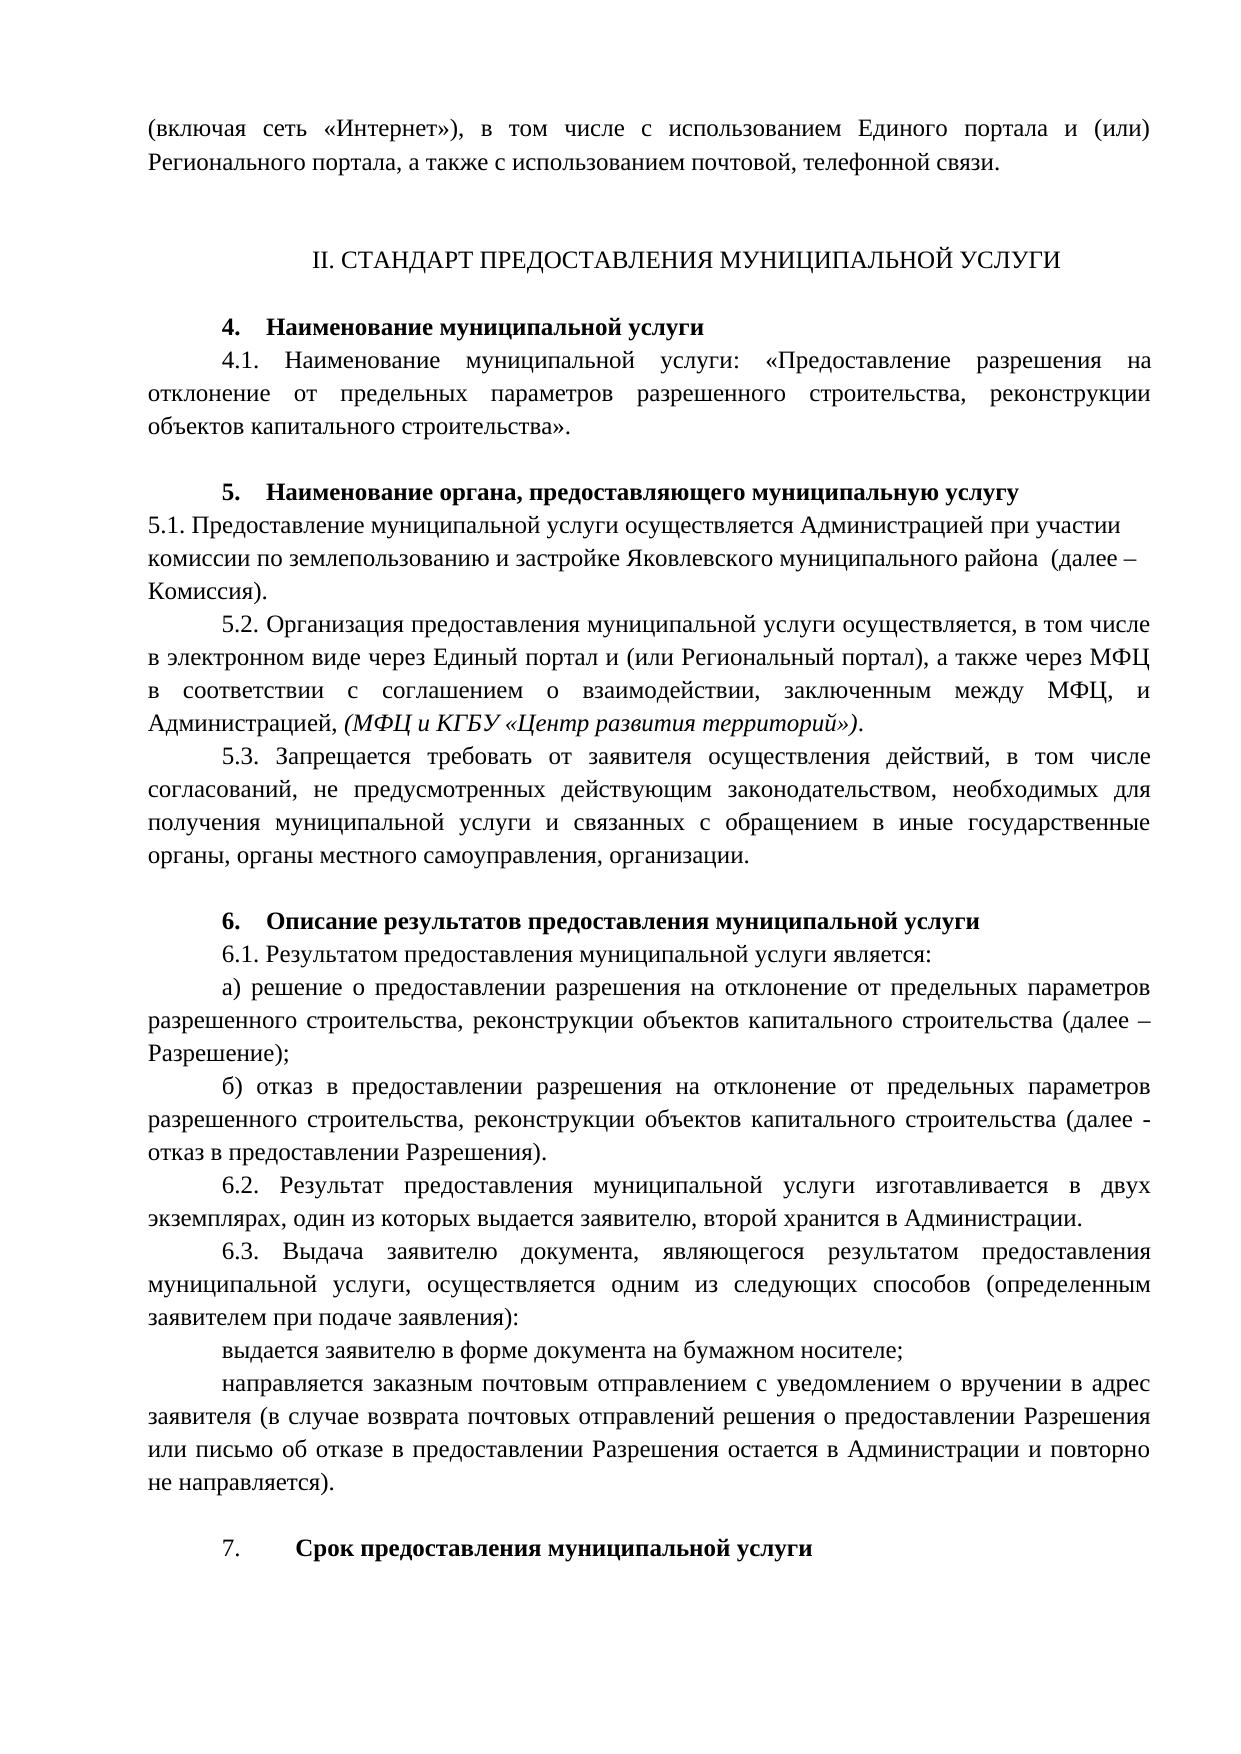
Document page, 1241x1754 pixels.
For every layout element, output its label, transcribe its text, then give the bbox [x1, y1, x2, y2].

text 6.3. Выдача заявителю документа, являющегося результатом предоставления муниципальной услуги, осуществляется одним из следующих способов (определенным заявителем при подаче заявления): [148, 1236, 1152, 1331]
text 4.1. Наименование муниципальной услуги: «Предоставление разрешения на отклонение от предельных параметров разрешенного строительства, реконструкции объектов капитального строительства». [148, 345, 1152, 439]
text выдается заявителю в форме документа на бумажном носителе; [148, 1335, 1152, 1364]
list Наименование муниципальной услуги [222, 312, 1152, 340]
text 6.2. Результат предоставления муниципальной услуги изготавливается в двух экземплярах, один из которых выдается заявителю, второй хранится в Администрации. [148, 1170, 1152, 1232]
text 5.3. Запрещается требовать от заявителя осуществления действий, в том числе согласований, не предусмотренных действующим законодательством, необходимых для получения муниципальной услуги и связанных с обращением в иные государственные органы, органы местного самоуправления, организации. [148, 741, 1152, 869]
text б) отказ в предоставлении разрешения на отклонение от предельных параметров разрешенного строительства, реконструкции объектов капитального строительства (далее - отказ в предоставлении Разрешения). [148, 1071, 1152, 1166]
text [148, 113, 1152, 175]
list Срок предоставления муниципальной услуги [148, 1533, 1152, 1562]
text 5.1. Предоставление муниципальной услуги осуществляется Администрацией при участии комиссии по землепользованию и застройке Яковлевского муниципального района (далее – Комиссия). [148, 510, 1152, 604]
text 5.2. Организация предоставления муниципальной услуги осуществляется, в том числе в электронном виде через Единый портал и (или Региональный портал), а также через МФЦ в соответствии с соглашением о взаимодействии, заключенным между МФЦ, и Администрацией, (МФЦ и КГБУ «Центр развития территорий»). [148, 609, 1152, 737]
text II. СТАНДАРТ ПРЕДОСТАВЛЕНИЯ МУНИЦИПАЛЬНОЙ УСЛУГИ [148, 246, 1152, 274]
text а) решение о предоставлении разрешения на отклонение от предельных параметров разрешенного строительства, реконструкции объектов капитального строительства (далее – Разрешение); [148, 972, 1152, 1067]
list Наименование органа, предоставляющего муниципальную услугу [222, 477, 1152, 506]
list Описание результатов предоставления муниципальной услуги [222, 906, 1152, 935]
text направляется заказным почтовым отправлением с уведомлением о вручении в адрес заявителя (в случае возврата почтовых отправлений решения о предоставлении Разрешения или письмо об отказе в предоставлении Разрешения остается в Администрации и повторно не направляется). [148, 1368, 1152, 1496]
text 6.1. Результатом предоставления муниципальной услуги является: [148, 939, 1152, 968]
